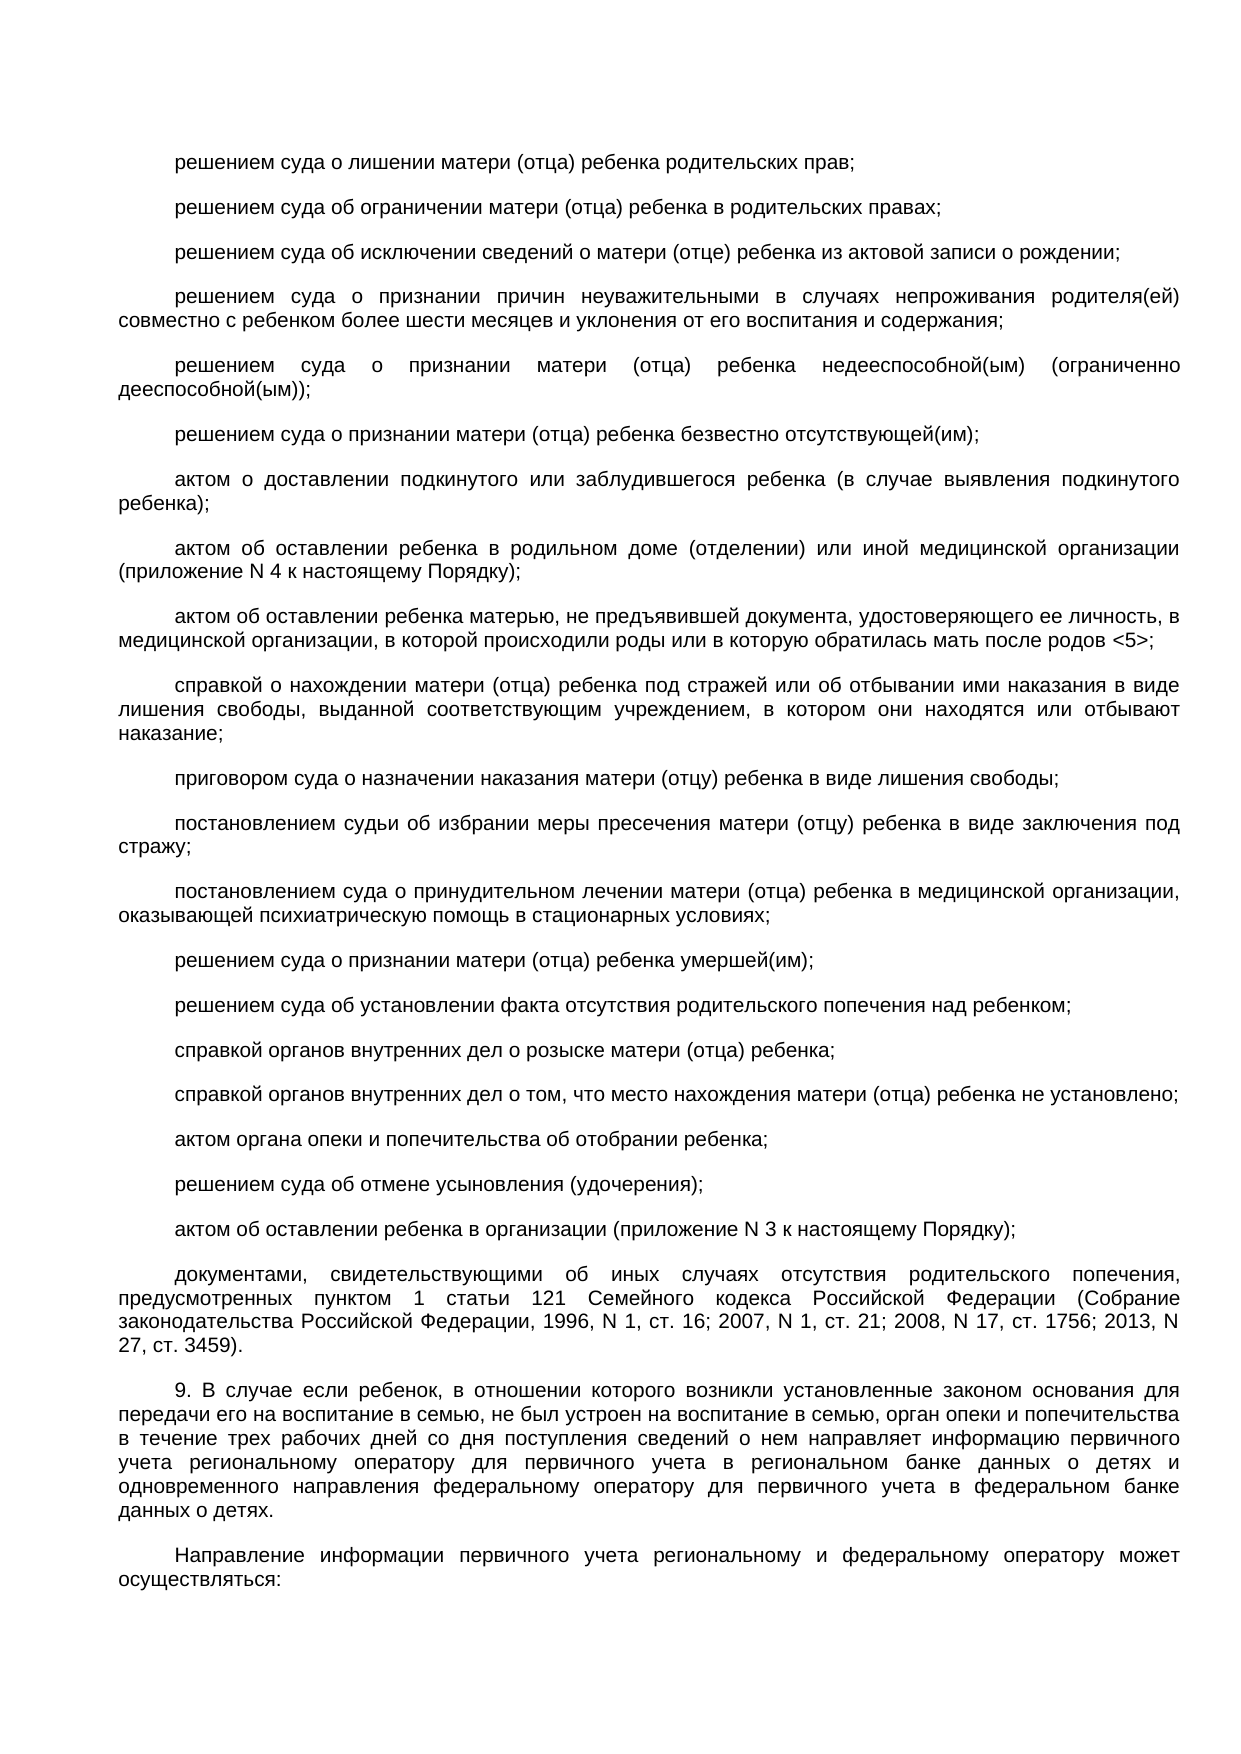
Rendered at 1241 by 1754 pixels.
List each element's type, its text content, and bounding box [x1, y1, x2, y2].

text актом органа опеки и попечительства об отобрании ребенка; [118, 1127, 1181, 1151]
text актом об оставлении ребенка в организации (приложение N 3 к настоящему Порядку); [118, 1217, 1181, 1241]
text решением суда о лишении матери (отца) ребенка родительских прав; [118, 150, 1181, 174]
text решением суда о признании матери (отца) ребенка недееспособной(ым) (ограниченно дееспособной(ым)); [118, 353, 1181, 401]
text решением суда об ограничении матери (отца) ребенка в родительских правах; [118, 195, 1181, 219]
text справкой органов внутренних дел о розыске матери (отца) ребенка; [118, 1037, 1181, 1061]
text решением суда об установлении факта отсутствия родительского попечения над ребенком; [118, 993, 1181, 1017]
text постановлением суда о принудительном лечении матери (отца) ребенка в медицинской организации, оказывающей психиатрическую помощь в стационарных условиях; [118, 879, 1181, 927]
text Направление информации первичного учета региональному и федеральному оператору может осуществляться: [118, 1543, 1181, 1591]
text актом об оставлении ребенка матерью, не предъявившей документа, удостоверяющего ее личность, в медицинской организации, в которой происходили роды или в которую обратилась мать после родов <5>; [118, 604, 1181, 652]
text решением суда о признании матери (отца) ребенка умершей(им); [118, 948, 1181, 972]
text решением суда о признании матери (отца) ребенка безвестно отсутствующей(им); [118, 422, 1181, 446]
text постановлением судьи об избрании меры пресечения матери (отцу) ребенка в виде заключения под стражу; [118, 810, 1181, 858]
text решением суда о признании причин неуважительными в случаях непроживания родителя(ей) совместно с ребенком более шести месяцев и уклонения от его воспитания и содержания; [118, 284, 1181, 332]
text 9. В случае если ребенок, в отношении которого возникли установленные законом основания для передачи его на воспитание в семью, не был устроен на воспитание в семью, орган опеки и попечительства в течение трех рабочих дней со дня поступления сведений о нем направляет информацию первичного учета региональному оператору для первичного учета в региональном банке данных о детях и одновременного направления федеральному оператору для первичного учета в федеральном банке данных о детях. [118, 1378, 1181, 1522]
text приговором суда о назначении наказания матери (отцу) ребенка в виде лишения свободы; [118, 766, 1181, 789]
text справкой органов внутренних дел о том, что место нахождения матери (отца) ребенка не установлено; [118, 1082, 1181, 1106]
text решением суда об исключении сведений о матери (отце) ребенка из актовой записи о рождении; [118, 239, 1181, 263]
text решением суда об отмене усыновления (удочерения); [118, 1172, 1181, 1196]
text справкой о нахождении матери (отца) ребенка под стражей или об отбывании ими наказания в виде лишения свободы, выданной соответствующим учреждением, в котором они находятся или отбывают наказание; [118, 673, 1181, 745]
text документами, свидетельствующими об иных случаях отсутствия родительского попечения, предусмотренных пунктом 1 статьи 121 Семейного кодекса Российской Федерации (Собрание законодательства Российской Федерации, 1996, N 1, ст. 16; 2007, N 1, ст. 21; 2008, N 17, ст. 1756; 2013, N 27, ст. 3459). [118, 1261, 1181, 1357]
text актом об оставлении ребенка в родильном доме (отделении) или иной медицинской организации (приложение N 4 к настоящему Порядку); [118, 535, 1181, 583]
text актом о доставлении подкинутого или заблудившегося ребенка (в случае выявления подкинутого ребенка); [118, 467, 1181, 514]
